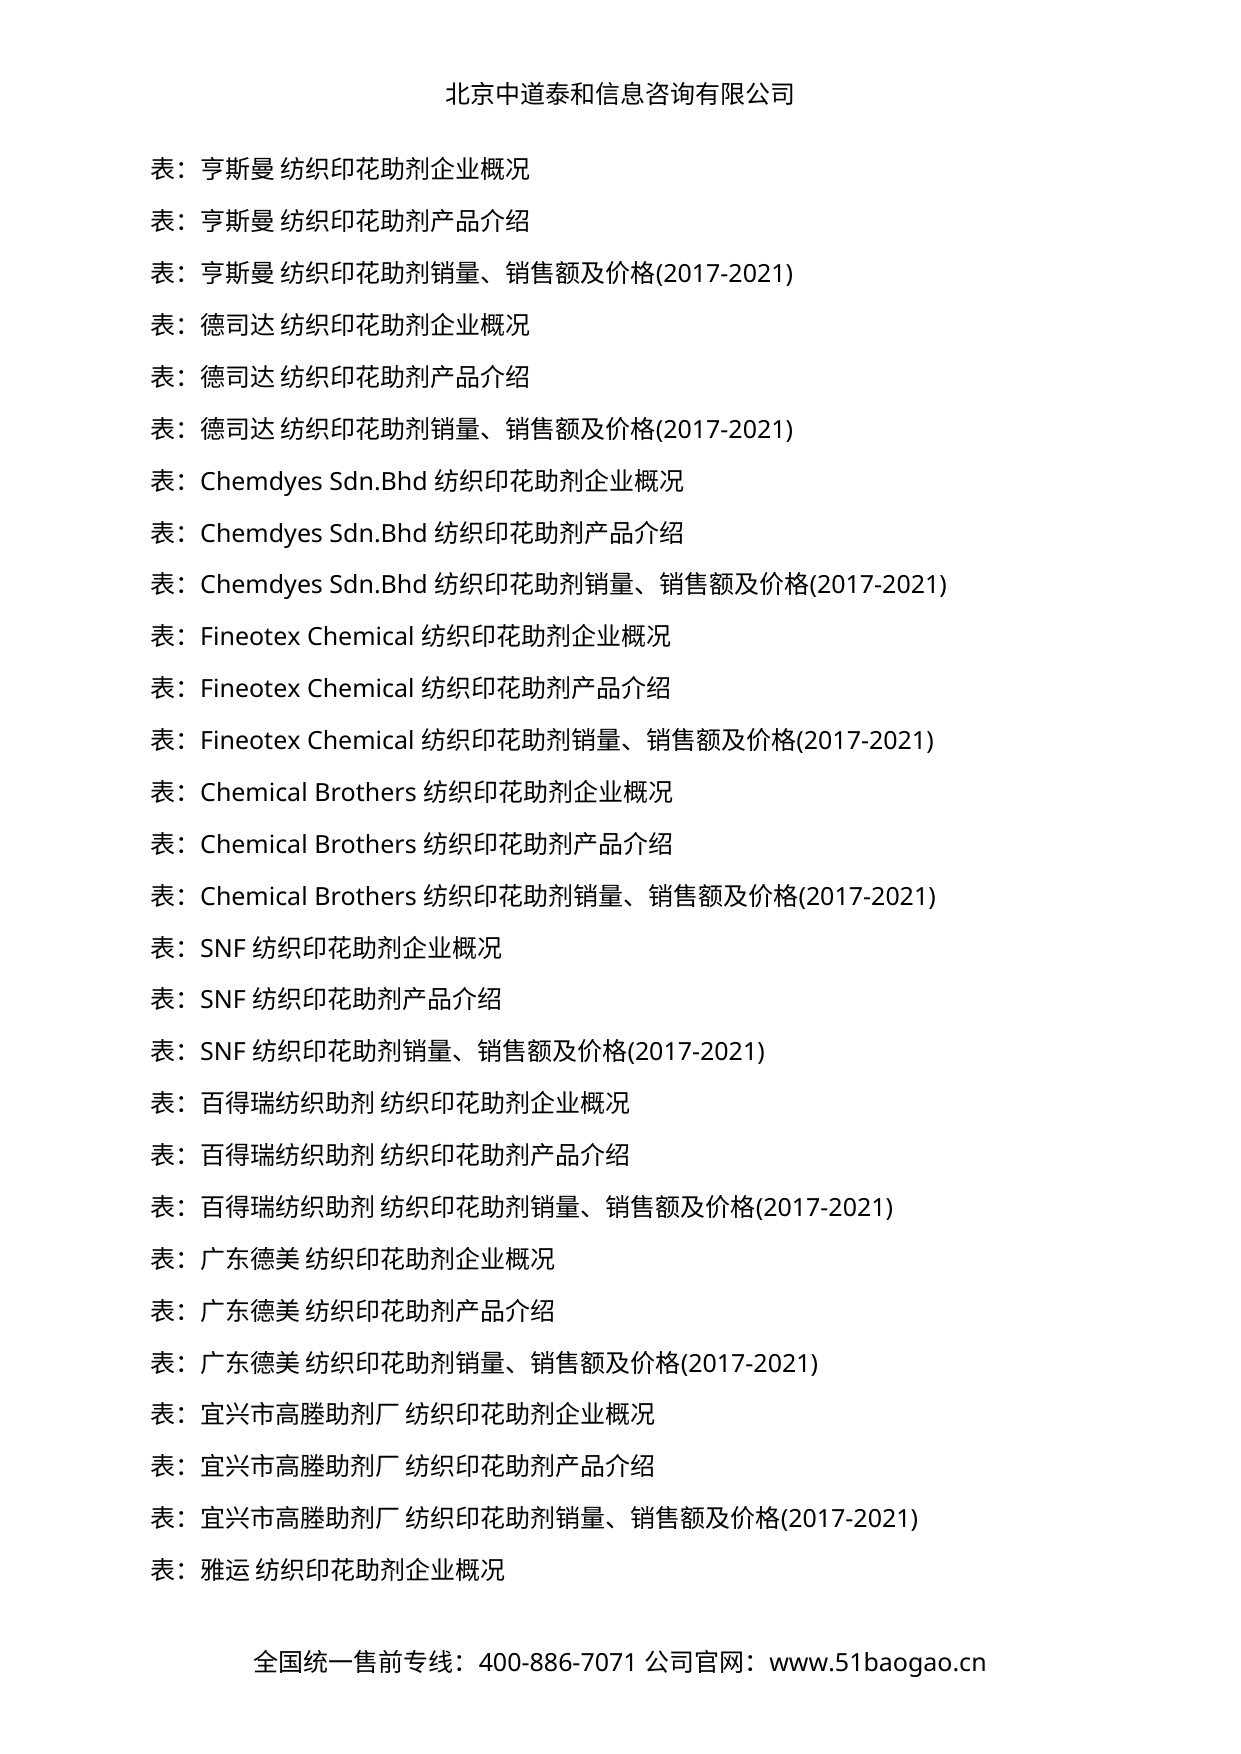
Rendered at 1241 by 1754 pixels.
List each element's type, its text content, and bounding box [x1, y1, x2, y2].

text 表：雅运 纺织印花助剂企业概况 [150, 1551, 1090, 1587]
text 表：Chemdyes Sdn.Bhd 纺织印花助剂企业概况 [150, 461, 1090, 497]
text 表：广东德美 纺织印花助剂企业概况 [150, 1239, 1090, 1276]
text 表：广东德美 纺织印花助剂产品介绍 [150, 1291, 1090, 1327]
text 表：Fineotex Chemical 纺织印花助剂产品介绍 [150, 669, 1090, 705]
text 表：德司达 纺织印花助剂销量、销售额及价格(2017-2021) [150, 409, 1090, 446]
text 表：宜兴市高塍助剂厂 纺织印花助剂企业概况 [150, 1395, 1090, 1431]
text 表：Fineotex Chemical 纺织印花助剂企业概况 [150, 617, 1090, 653]
text 表：百得瑞纺织助剂 纺织印花助剂产品介绍 [150, 1136, 1090, 1172]
text 表：Chemdyes Sdn.Bhd 纺织印花助剂产品介绍 [150, 513, 1090, 549]
text 表：Fineotex Chemical 纺织印花助剂销量、销售额及价格(2017-2021) [150, 721, 1090, 757]
text 表：亨斯曼 纺织印花助剂企业概况 [150, 150, 1090, 186]
text 表：广东德美 纺织印花助剂销量、销售额及价格(2017-2021) [150, 1343, 1090, 1379]
text 表：德司达 纺织印花助剂产品介绍 [150, 357, 1090, 394]
text 表：宜兴市高塍助剂厂 纺织印花助剂产品介绍 [150, 1447, 1090, 1483]
text 表：SNF 纺织印花助剂产品介绍 [150, 980, 1090, 1016]
text 表：宜兴市高塍助剂厂 纺织印花助剂销量、销售额及价格(2017-2021) [150, 1499, 1090, 1535]
text 表：德司达 纺织印花助剂企业概况 [150, 306, 1090, 342]
text 表：Chemdyes Sdn.Bhd 纺织印花助剂销量、销售额及价格(2017-2021) [150, 565, 1090, 601]
text 表：百得瑞纺织助剂 纺织印花助剂销量、销售额及价格(2017-2021) [150, 1187, 1090, 1224]
text 表：Chemical Brothers 纺织印花助剂销量、销售额及价格(2017-2021) [150, 876, 1090, 912]
text 表：SNF 纺织印花助剂销量、销售额及价格(2017-2021) [150, 1032, 1090, 1068]
text 表：Chemical Brothers 纺织印花助剂产品介绍 [150, 824, 1090, 861]
text 表：百得瑞纺织助剂 纺织印花助剂企业概况 [150, 1084, 1090, 1120]
text 表：亨斯曼 纺织印花助剂产品介绍 [150, 202, 1090, 238]
text 表：亨斯曼 纺织印花助剂销量、销售额及价格(2017-2021) [150, 254, 1090, 290]
text 表：Chemical Brothers 纺织印花助剂企业概况 [150, 772, 1090, 809]
text 表：SNF 纺织印花助剂企业概况 [150, 928, 1090, 964]
